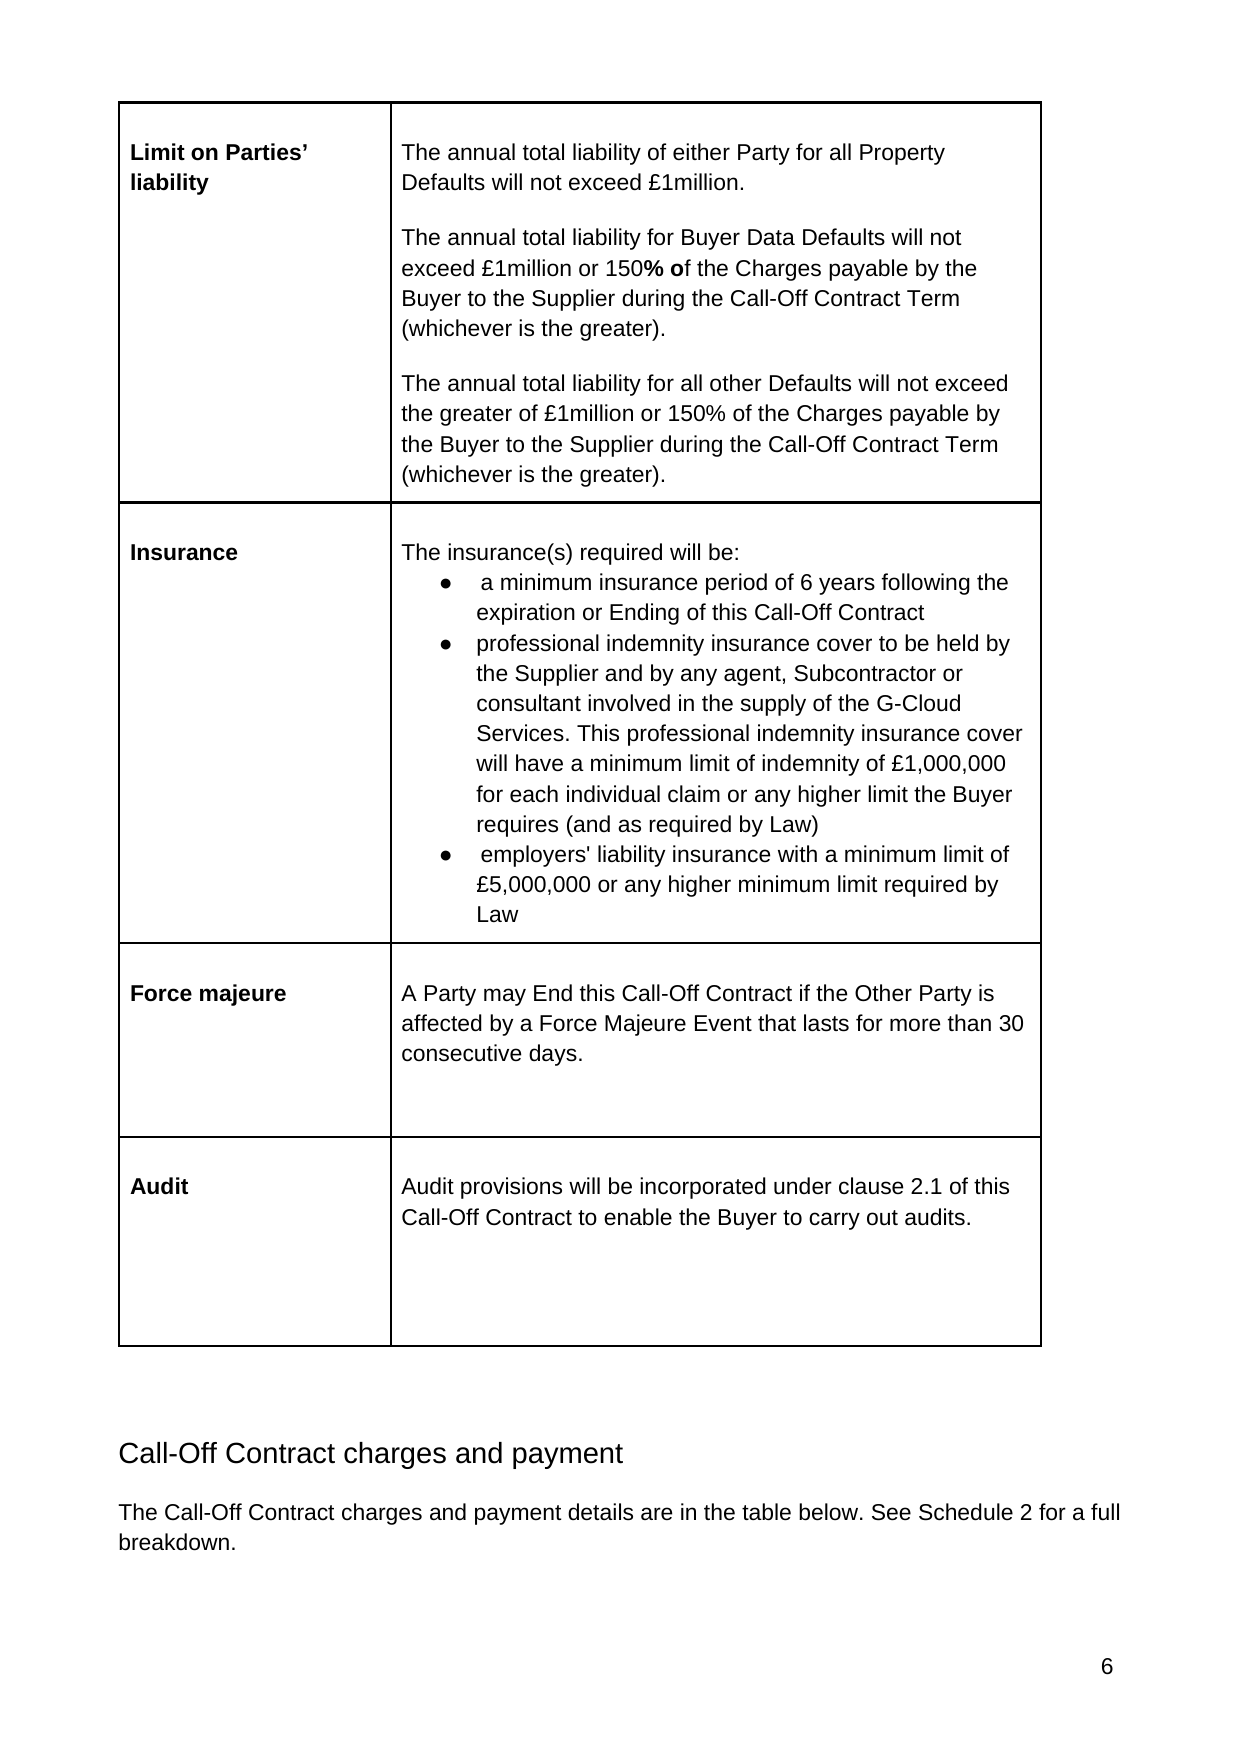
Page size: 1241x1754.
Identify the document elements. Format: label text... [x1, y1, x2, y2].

table_cell [1042, 1136, 1046, 1345]
subtitle Call-Off Contract charges and payment [118, 1436, 1122, 1469]
table_cell Limit on Parties’ liability [120, 104, 390, 501]
table_cell Audit provisions will be incorporated under clause 2.1 of this Call-Off Contract to enable the Buyer to carry out audits. [392, 1138, 1040, 1345]
table_cell The insurance(s) required will be: a minimum insurance period of 6 years following the expiration or Ending of this Call-Off Contract professional indemnity insurance cover to be held by the Supplier and by any agent, Subcontractor or consultant involved in the supply of the G-Cloud Services. This professional indemnity insurance cover will have a minimum limit of indemnity of £1,000,000 for each individual claim or any higher limit the Buyer requires (and as required by Law) employers' liability insurance with a minimum limit of £5,000,000 or any higher minimum limit required by Law [392, 504, 1040, 942]
table_cell A Party may End this Call-Off Contract if the Other Party is affected by a Force Majeure Event that lasts for more than 30 consecutive days. [392, 944, 1040, 1136]
table_cell Audit [120, 1138, 390, 1345]
text The Call-Off Contract charges and payment details are in the table below. See Schedule 2 for a full breakdown. [118, 1499, 1122, 1556]
table_cell Force majeure [120, 944, 390, 1136]
table_cell [1042, 101, 1046, 501]
table_cell Insurance [120, 504, 390, 942]
table_cell [1042, 942, 1046, 1136]
table_cell [1042, 501, 1046, 942]
table_cell The annual total liability of either Party for all Property Defaults will not exceed £1million. The annual total liability for Buyer Data Defaults will not exceed £1million or 150% of the Charges payable by the Buyer to the Supplier during the Call-Off Contract Term (whichever is the greater). The annual total liability for all other Defaults will not exceed the greater of £1million or 150% of the Charges payable by the Buyer to the Supplier during the Call-Off Contract Term (whichever is the greater). [392, 104, 1040, 501]
